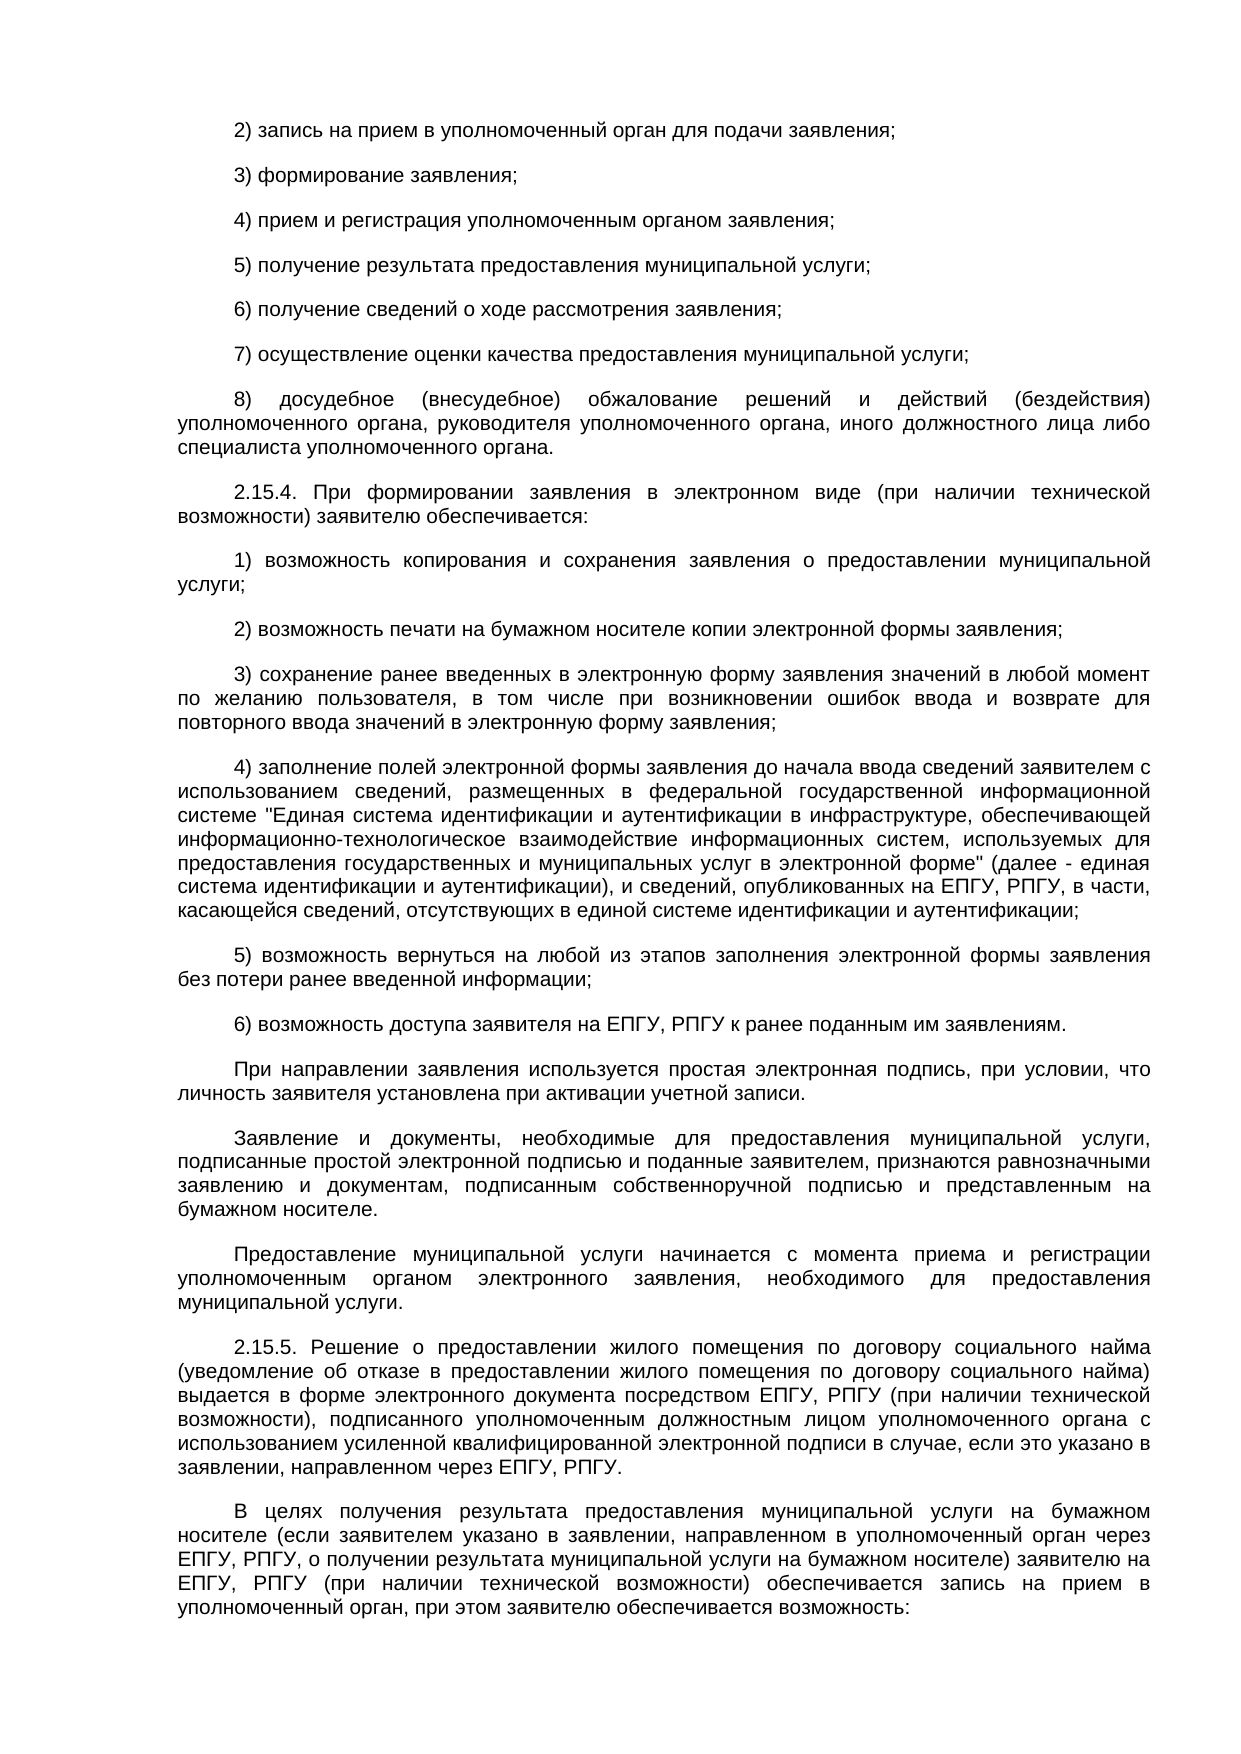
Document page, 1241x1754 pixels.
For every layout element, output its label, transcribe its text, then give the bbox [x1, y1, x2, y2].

text 3) формирование заявления; [177, 163, 1152, 187]
text 2.15.5. Решение о предоставлении жилого помещения по договору социального найма (уведомление об отказе в предоставлении жилого помещения по договору социального найма) выдается в форме электронного документа посредством ЕПГУ, РПГУ (при наличии технической возможности), подписанного уполномоченным должностным лицом уполномоченного органа с использованием усиленной квалифицированной электронной подписи в случае, если это указано в заявлении, направленном через ЕПГУ, РПГУ. [177, 1335, 1152, 1478]
text В целях получения результата предоставления муниципальной услуги на бумажном носителе (если заявителем указано в заявлении, направленном в уполномоченный орган через ЕПГУ, РПГУ, о получении результата муниципальной услуги на бумажном носителе) заявителю на ЕПГУ, РПГУ (при наличии технической возможности) обеспечивается запись на прием в уполномоченный орган, при этом заявителю обеспечивается возможность: [177, 1499, 1152, 1619]
text 8) досудебное (внесудебное) обжалование решений и действий (бездействия) уполномоченного органа, руководителя уполномоченного органа, иного должностного лица либо специалиста уполномоченного органа. [177, 387, 1152, 459]
text 1) возможность копирования и сохранения заявления о предоставлении муниципальной услуги; [177, 548, 1152, 596]
text 5) возможность вернуться на любой из этапов заполнения электронной формы заявления без потери ранее введенной информации; [177, 943, 1152, 991]
text 6) возможность доступа заявителя на ЕПГУ, РПГУ к ранее поданным им заявлениям. [177, 1012, 1152, 1036]
text 4) прием и регистрация уполномоченным органом заявления; [177, 208, 1152, 232]
text 2) запись на прием в уполномоченный орган для подачи заявления; [177, 118, 1152, 142]
text 5) получение результата предоставления муниципальной услуги; [177, 252, 1152, 276]
text 4) заполнение полей электронной формы заявления до начала ввода сведений заявителем с использованием сведений, размещенных в федеральной государственной информационной системе "Единая система идентификации и аутентификации в инфраструктуре, обеспечивающей информационно-технологическое взаимодействие информационных систем, используемых для предоставления государственных и муниципальных услуг в электронной форме" (далее - единая система идентификации и аутентификации), и сведений, опубликованных на ЕПГУ, РПГУ, в части, касающейся сведений, отсутствующих в единой системе идентификации и аутентификации; [177, 754, 1152, 922]
text 7) осуществление оценки качества предоставления муниципальной услуги; [177, 342, 1152, 366]
text 2) возможность печати на бумажном носителе копии электронной формы заявления; [177, 617, 1152, 641]
text 3) сохранение ранее введенных в электронную форму заявления значений в любой момент по желанию пользователя, в том числе при возникновении ошибок ввода и возврате для повторного ввода значений в электронную форму заявления; [177, 662, 1152, 734]
text При направлении заявления используется простая электронная подпись, при условии, что личность заявителя установлена при активации учетной записи. [177, 1057, 1152, 1104]
text Предоставление муниципальной услуги начинается с момента приема и регистрации уполномоченным органом электронного заявления, необходимого для предоставления муниципальной услуги. [177, 1242, 1152, 1314]
text Заявление и документы, необходимые для предоставления муниципальной услуги, подписанные простой электронной подписью и поданные заявителем, признаются равнозначными заявлению и документам, подписанным собственноручной подписью и представленным на бумажном носителе. [177, 1125, 1152, 1221]
text 6) получение сведений о ходе рассмотрения заявления; [177, 297, 1152, 321]
text 2.15.4. При формировании заявления в электронном виде (при наличии технической возможности) заявителю обеспечивается: [177, 479, 1152, 527]
